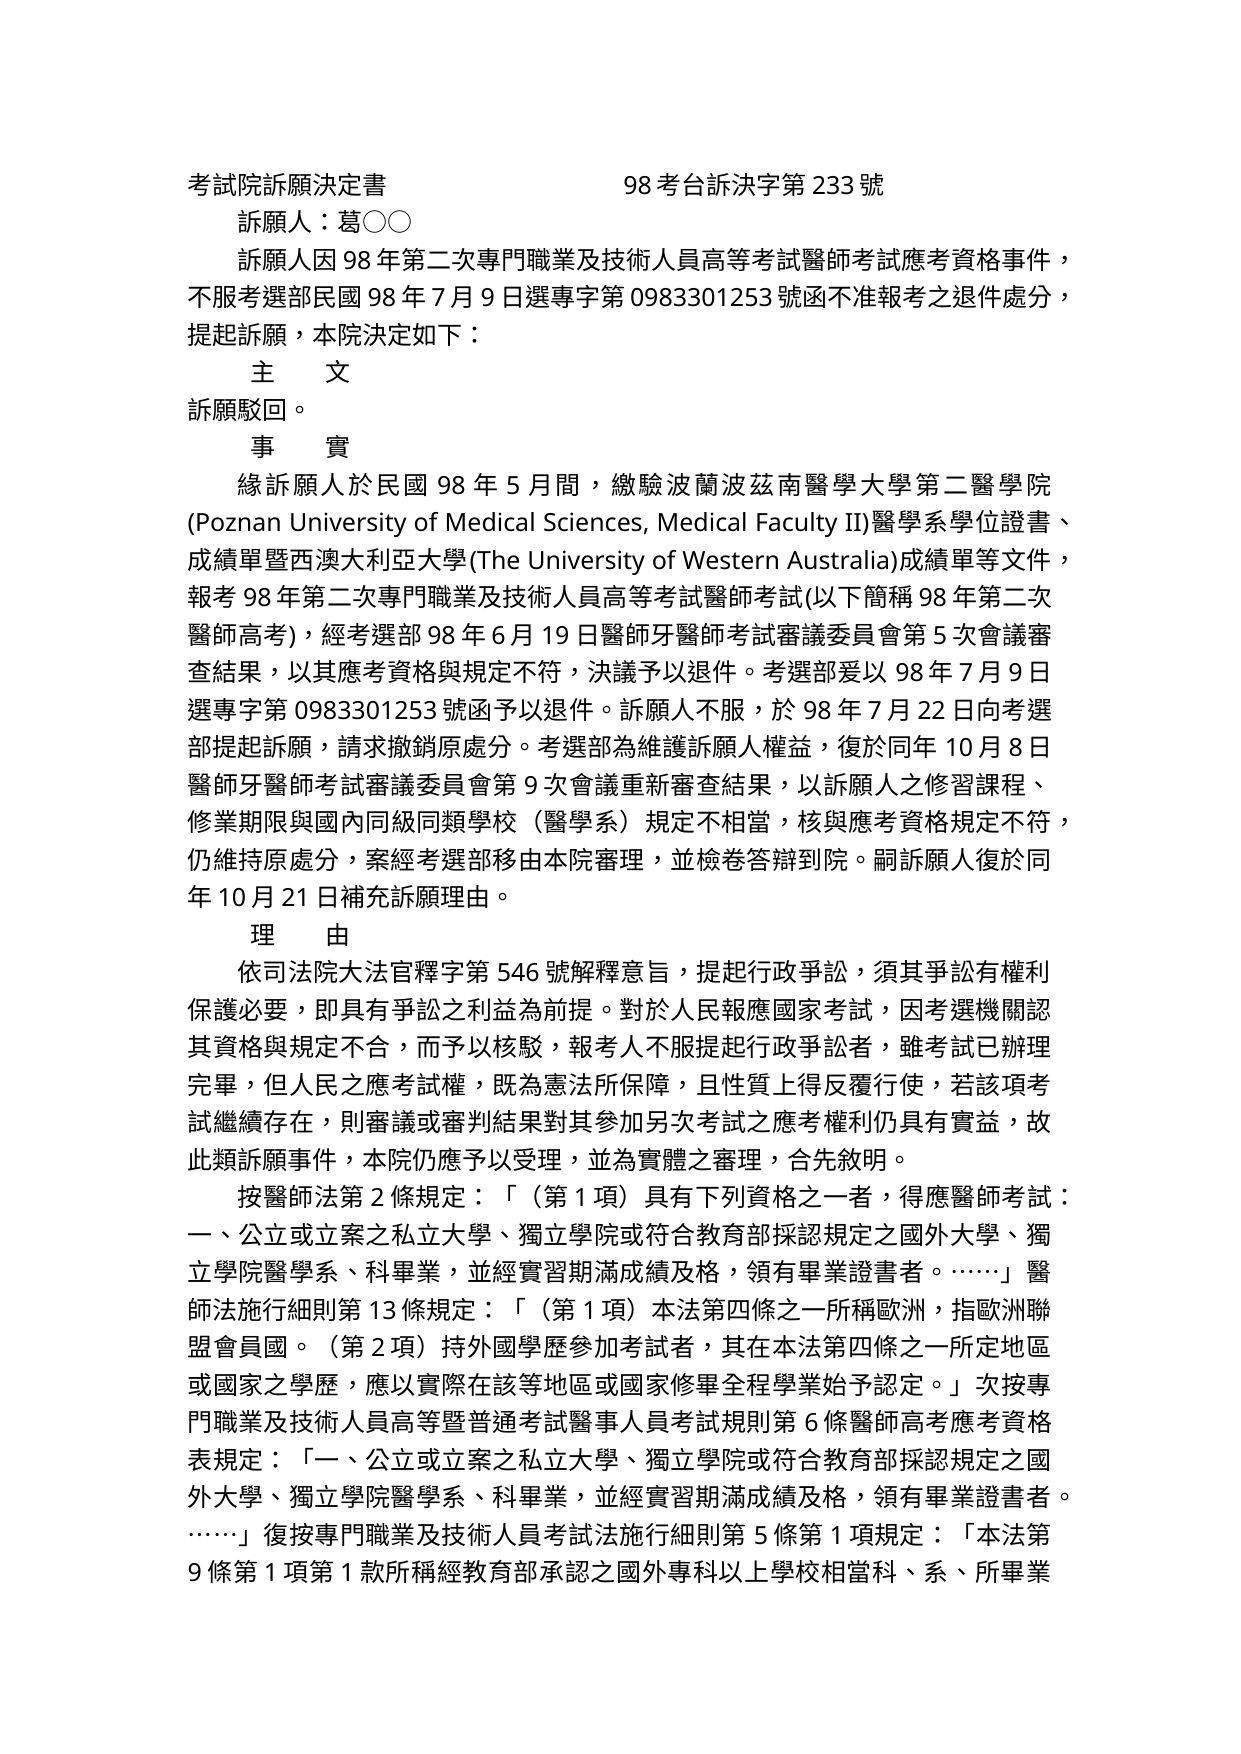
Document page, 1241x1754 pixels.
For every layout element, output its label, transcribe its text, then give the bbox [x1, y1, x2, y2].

text 考試院訴願決定書 98考台訴決字第233號 [187, 164, 1053, 202]
text 事 實 [187, 427, 1053, 464]
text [187, 1177, 1053, 1589]
text 訴願人因98年第二次專門職業及技術人員高等考試醫師考試應考資格事件，不服考選部選專字第0983301253號函不准報考之退件處分，提起訴願，本院決定如下： [187, 239, 1053, 352]
text 訴願駁回。 [187, 389, 1053, 427]
text 主 文 [187, 352, 1053, 389]
text 理 由 [187, 914, 1053, 952]
text 依司法院大法官釋字第546號解釋意旨，提起行政爭訟，須其爭訟有權利保護必要，即具有爭訟之利益為前提。對於人民報應國家考試，因考選機關認其資格與規定不合，而予以核駁，報考人不服提起行政爭訟者，雖考試已辦理完畢，但人民之應考試權，既為憲法所保障，且性質上得反覆行使，若該項考試繼續存在，則審議或審判結果對其參加另次考試之應考權利仍具有實益，故此類訴願事件，本院仍應予以受理，並為實體之審理，合先敘明。 [187, 952, 1053, 1177]
text 緣訴願人於民國98年5月間，繳驗波蘭波茲南醫學大學第二醫學院(Poznan University of Medical Sciences, Medical Faculty II)醫學系學位證書、成績單暨西澳大利亞大學(The University of Western Australia)成績單等文件，報考98年第二次專門職業及技術人員高等考試醫師考試(以下簡稱98年第二次醫師高考)，經考選部醫醫師考試審議委員會第5次會議審查結果，以其應考資格與規定不符，決議予以退件。考選部爰以選專字第0983301253號函予以退件。訴願人不服，於向考選部提起訴願，請求撤銷原處分。考選部為維護訴願人權益，復於同年10月8日醫醫師考試審議委員會第9次會議重新審查結果，以訴願人之修習課程、修業期限與國內同級同類學校（醫學系）規定不相當，核與應考資格規定不符，仍維持原處分，案經考選部移由本院審理，並檢卷答辯到院。嗣訴願人復於同年10月21日補充訴願理由。 [187, 464, 1053, 914]
text 訴願人：葛○○ [187, 202, 1053, 239]
